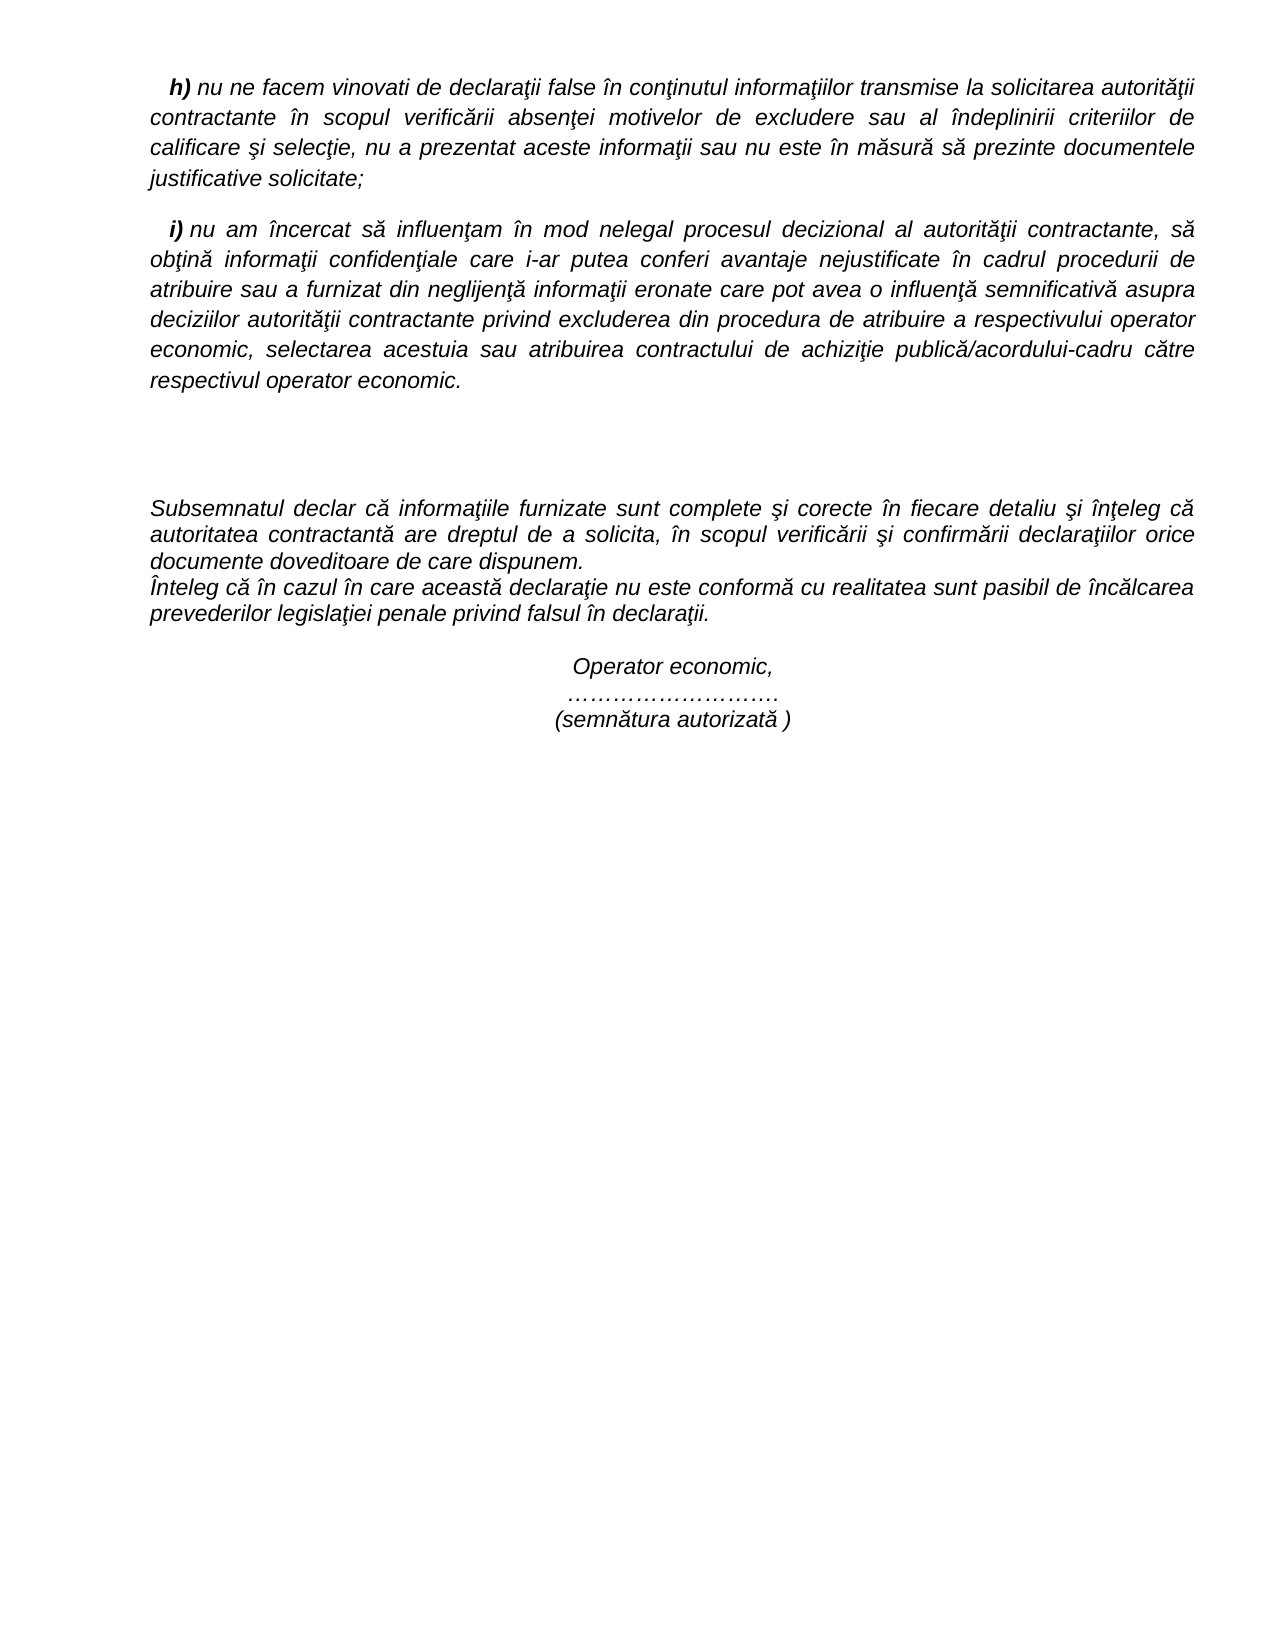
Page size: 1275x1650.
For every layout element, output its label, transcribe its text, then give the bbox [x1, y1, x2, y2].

text Înteleg că în cazul în care această declaraţie nu este conformă cu realitatea sunt pasibil de încălcarea prevederilor legislaţiei penale privind falsul în declaraţii. [150, 574, 1196, 627]
text h) nu ne facem vinovati de declaraţii false în conţinutul informaţiilor transmise la solicitarea autorităţii contractante în scopul verificării absenţei motivelor de excludere sau al îndeplinirii criteriilor de calificare şi selecţie, nu a prezentat aceste informaţii sau nu este în măsură să prezinte documentele justificative solicitate; [150, 74, 1196, 191]
text i) nu am încercat să influenţam în mod nelegal procesul decizional al autorităţii contractante, să obţină informaţii confidenţiale care i-ar putea conferi avantaje nejustificate în cadrul procedurii de atribuire sau a furnizat din neglijenţă informaţii eronate care pot avea o influenţă semnificativă asupra deciziilor autorităţii contractante privind excluderea din procedura de atribuire a respectivului operator economic, selectarea acestuia sau atribuirea contractului de achiziţie publică/acordului-cadru către respectivul operator economic. [150, 216, 1196, 393]
text Operator economic, [150, 653, 1196, 679]
text ………………………. [150, 679, 1196, 706]
text Subsemnatul declar că informaţiile furnizate sunt complete şi corecte în fiecare detaliu şi înţeleg că autoritatea contractantă are dreptul de a solicita, în scopul verificării şi confirmării declaraţiilor orice documente doveditoare de care dispunem. [150, 495, 1196, 574]
text (semnătura autorizată ) [150, 706, 1196, 732]
